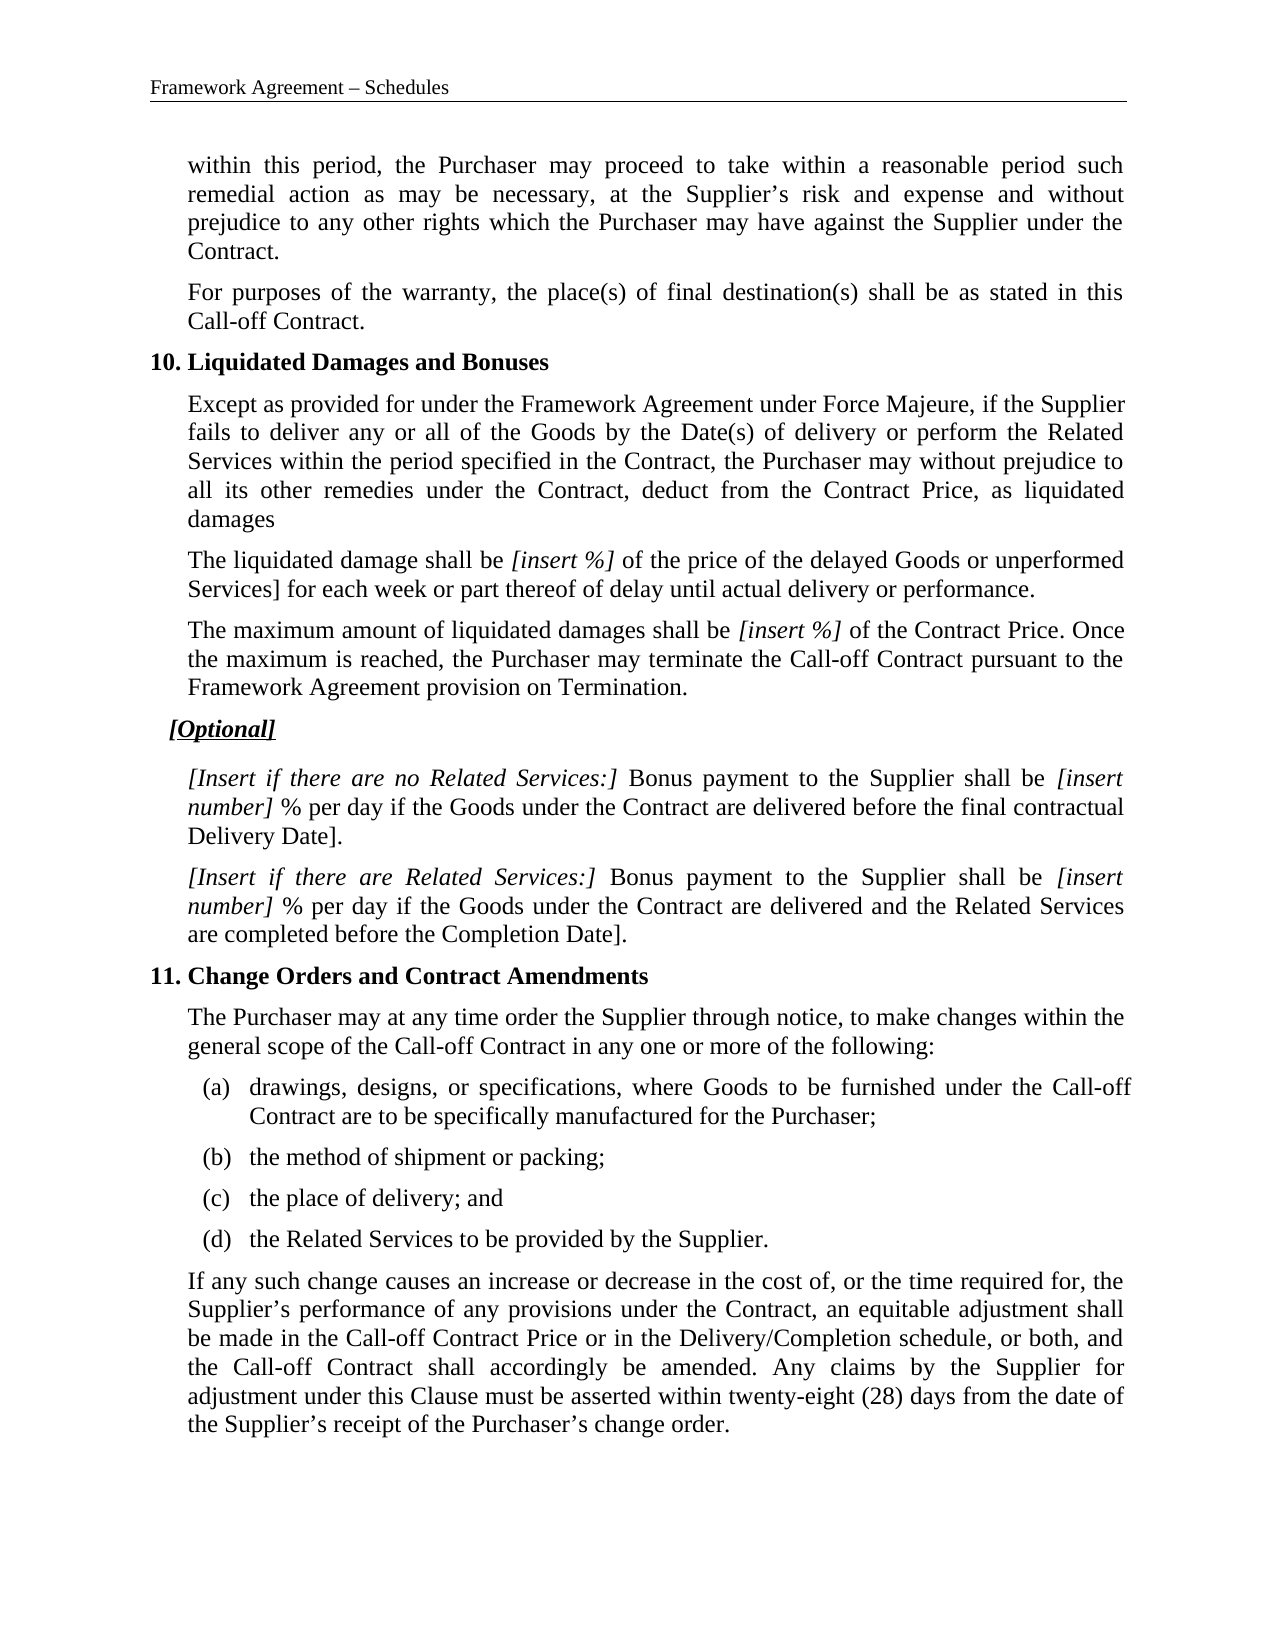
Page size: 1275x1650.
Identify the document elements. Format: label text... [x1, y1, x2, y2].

subtitle [Insert if there are Related Services:] Bonus payment to the Supplier shall be [insert number] % per day if the Goods under the Contract are delivered and the Related Services are completed before the Completion Date]. [187, 862, 1125, 948]
subtitle The liquidated damage shall be [insert %] of the price of the delayed Goods or unperformed Services] for each week or part thereof of delay until actual delivery or performance. [187, 545, 1125, 602]
subtitle [Insert if there are no Related Services:] Bonus payment to the Supplier shall be [insert number] % per day if the Goods under the Contract are delivered before the final contractual Delivery Date]. [187, 763, 1125, 849]
subtitle Except as provided for under the Framework Agreement under Force Majeure, if the Supplier fails to deliver any or all of the Goods by the Date(s) of delivery or perform the Related Services within the period specified in the Contract, the Purchaser may without prejudice to all its other remedies under the Contract, deduct from the Contract Price, as liquidated damages [187, 389, 1125, 532]
list Liquidated Damages and Bonuses [150, 347, 1125, 376]
list Change Orders and Contract Amendments [150, 961, 1125, 989]
text [Optional] [169, 714, 1125, 742]
list drawings, designs, or specifications, where Goods to be furnished under the Call-off Contract are to be specifically manufactured for the Purchaser; [202, 1072, 1132, 1129]
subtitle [187, 150, 1125, 265]
subtitle If any such change causes an increase or decrease in the cost of, or the time required for, the Supplier’s performance of any provisions under the Contract, an equitable adjustment shall be made in the Call-off Contract Price or in the Delivery/Completion schedule, or both, and the Call-off Contract shall accordingly be amended. Any claims by the Supplier for adjustment under this Clause must be asserted within twenty-eight (28) days from the date of the Supplier’s receipt of the Purchaser’s change order. [187, 1266, 1125, 1438]
subtitle The Purchaser may at any time order the Supplier through notice, to make changes within the general scope of the Call-off Contract in any one or more of the following: [187, 1002, 1125, 1059]
subtitle The maximum amount of liquidated damages shall be [insert %] of the Contract Price. Once the maximum is reached, the Purchaser may terminate the Call-off Contract pursuant to the Framework Agreement provision on Termination. [187, 615, 1125, 701]
list the Related Services to be provided by the Supplier. [202, 1224, 1132, 1253]
subtitle For purposes of the warranty, the place(s) of final destination(s) shall be as stated in this Call-off Contract. [187, 277, 1125, 335]
list the method of shipment or packing; [202, 1142, 1132, 1171]
list the place of delivery; and [202, 1183, 1132, 1212]
